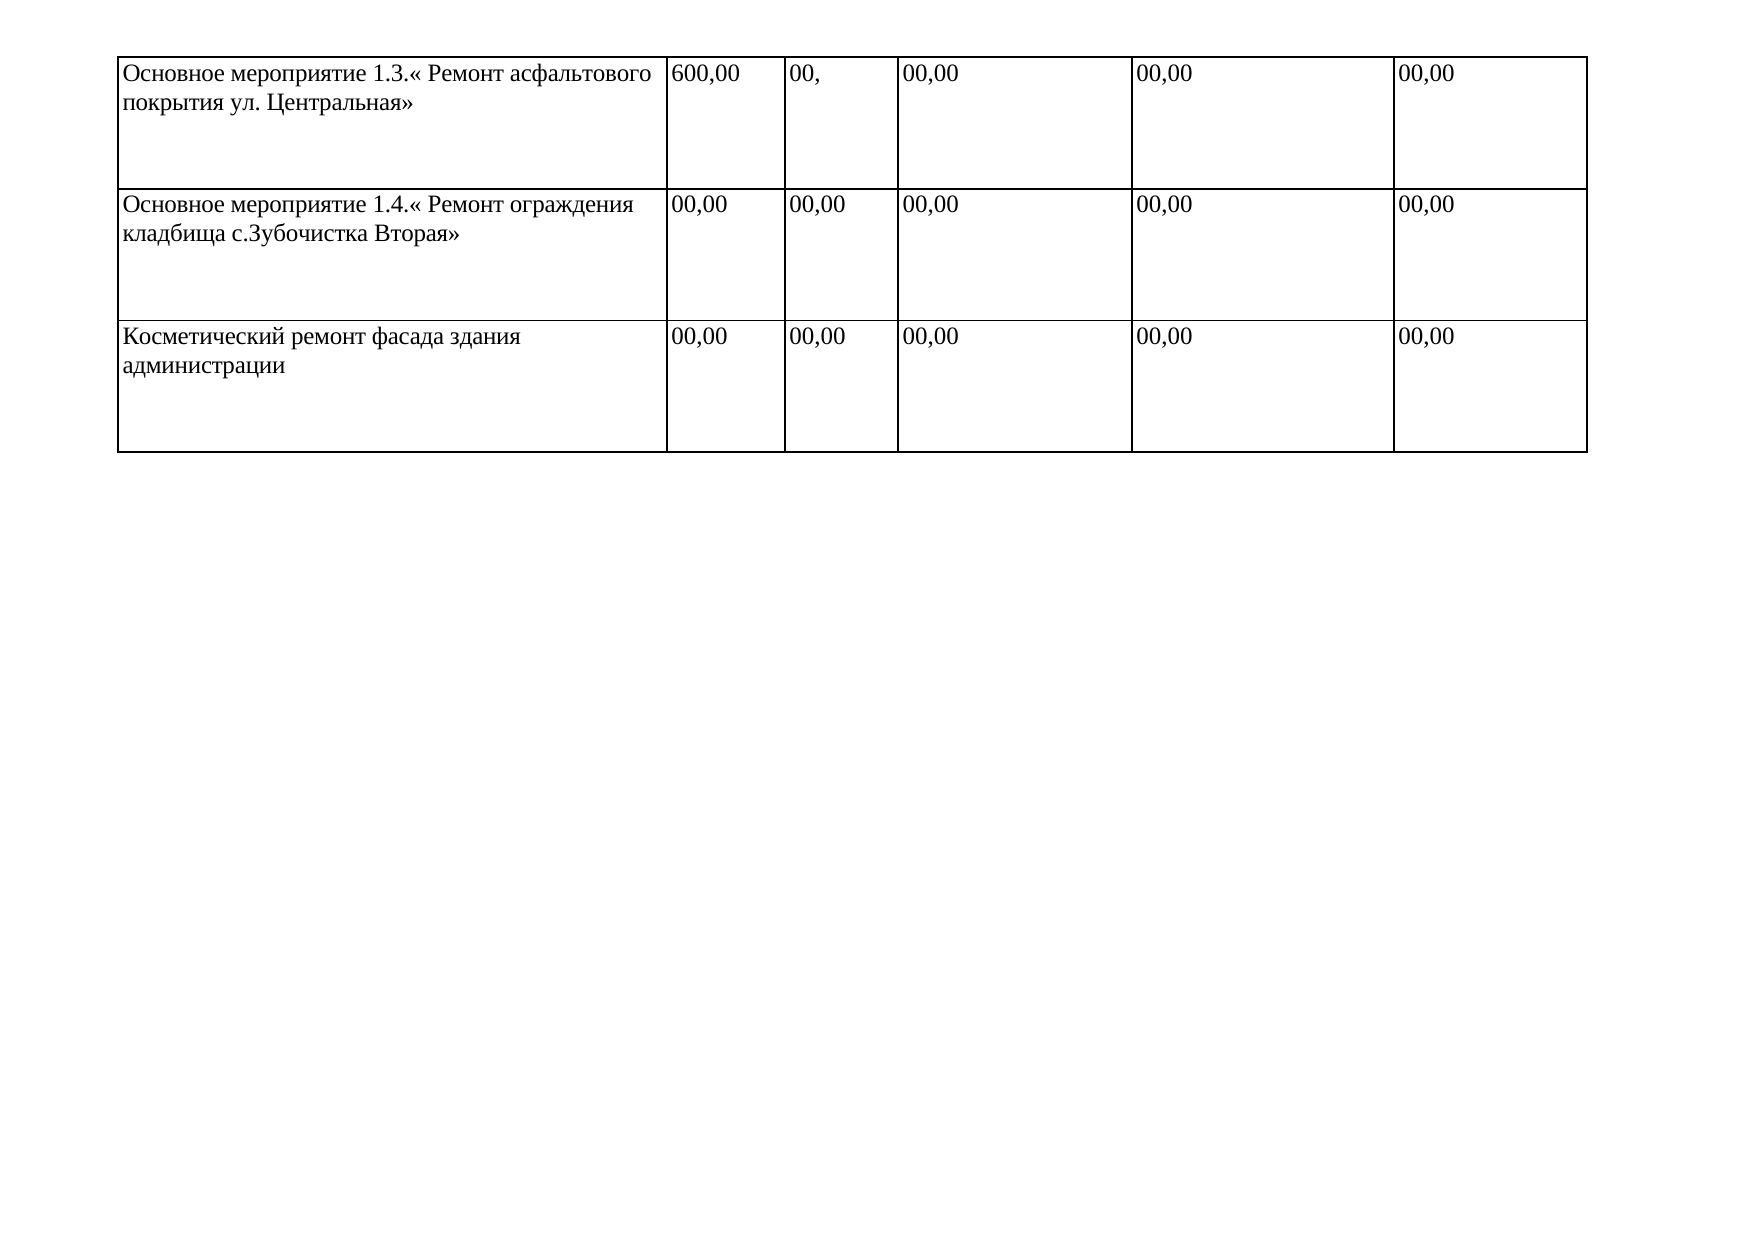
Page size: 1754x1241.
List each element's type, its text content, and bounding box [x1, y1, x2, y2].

table_cell 00,00 [786, 321, 897, 451]
table_cell 00,00 [786, 190, 897, 319]
table_cell Основное мероприятие 1.3.« Ремонт асфальтового покрытия ул. Центральная» [119, 58, 666, 188]
table_cell Косметический ремонт фасада здания администрации [119, 321, 666, 451]
table_cell 00,00 [1133, 321, 1393, 451]
table_cell 00,00 [1133, 190, 1393, 319]
table_cell 00,00 [668, 321, 784, 451]
table_cell 00,00 [1395, 58, 1586, 188]
table_cell 600,00 [668, 58, 784, 188]
table_cell 00,00 [668, 190, 784, 319]
table_cell 00,00 [899, 58, 1131, 188]
table_cell 00,00 [1395, 190, 1586, 319]
table_cell 00,00 [1133, 58, 1393, 188]
table_cell 00,00 [899, 190, 1131, 319]
table_cell 00,00 [1395, 321, 1586, 451]
table_cell 00, [786, 58, 897, 188]
table_cell Основное мероприятие 1.4.« Ремонт ограждения кладбища с.Зубочистка Вторая» [119, 190, 666, 319]
table_cell 00,00 [899, 321, 1131, 451]
